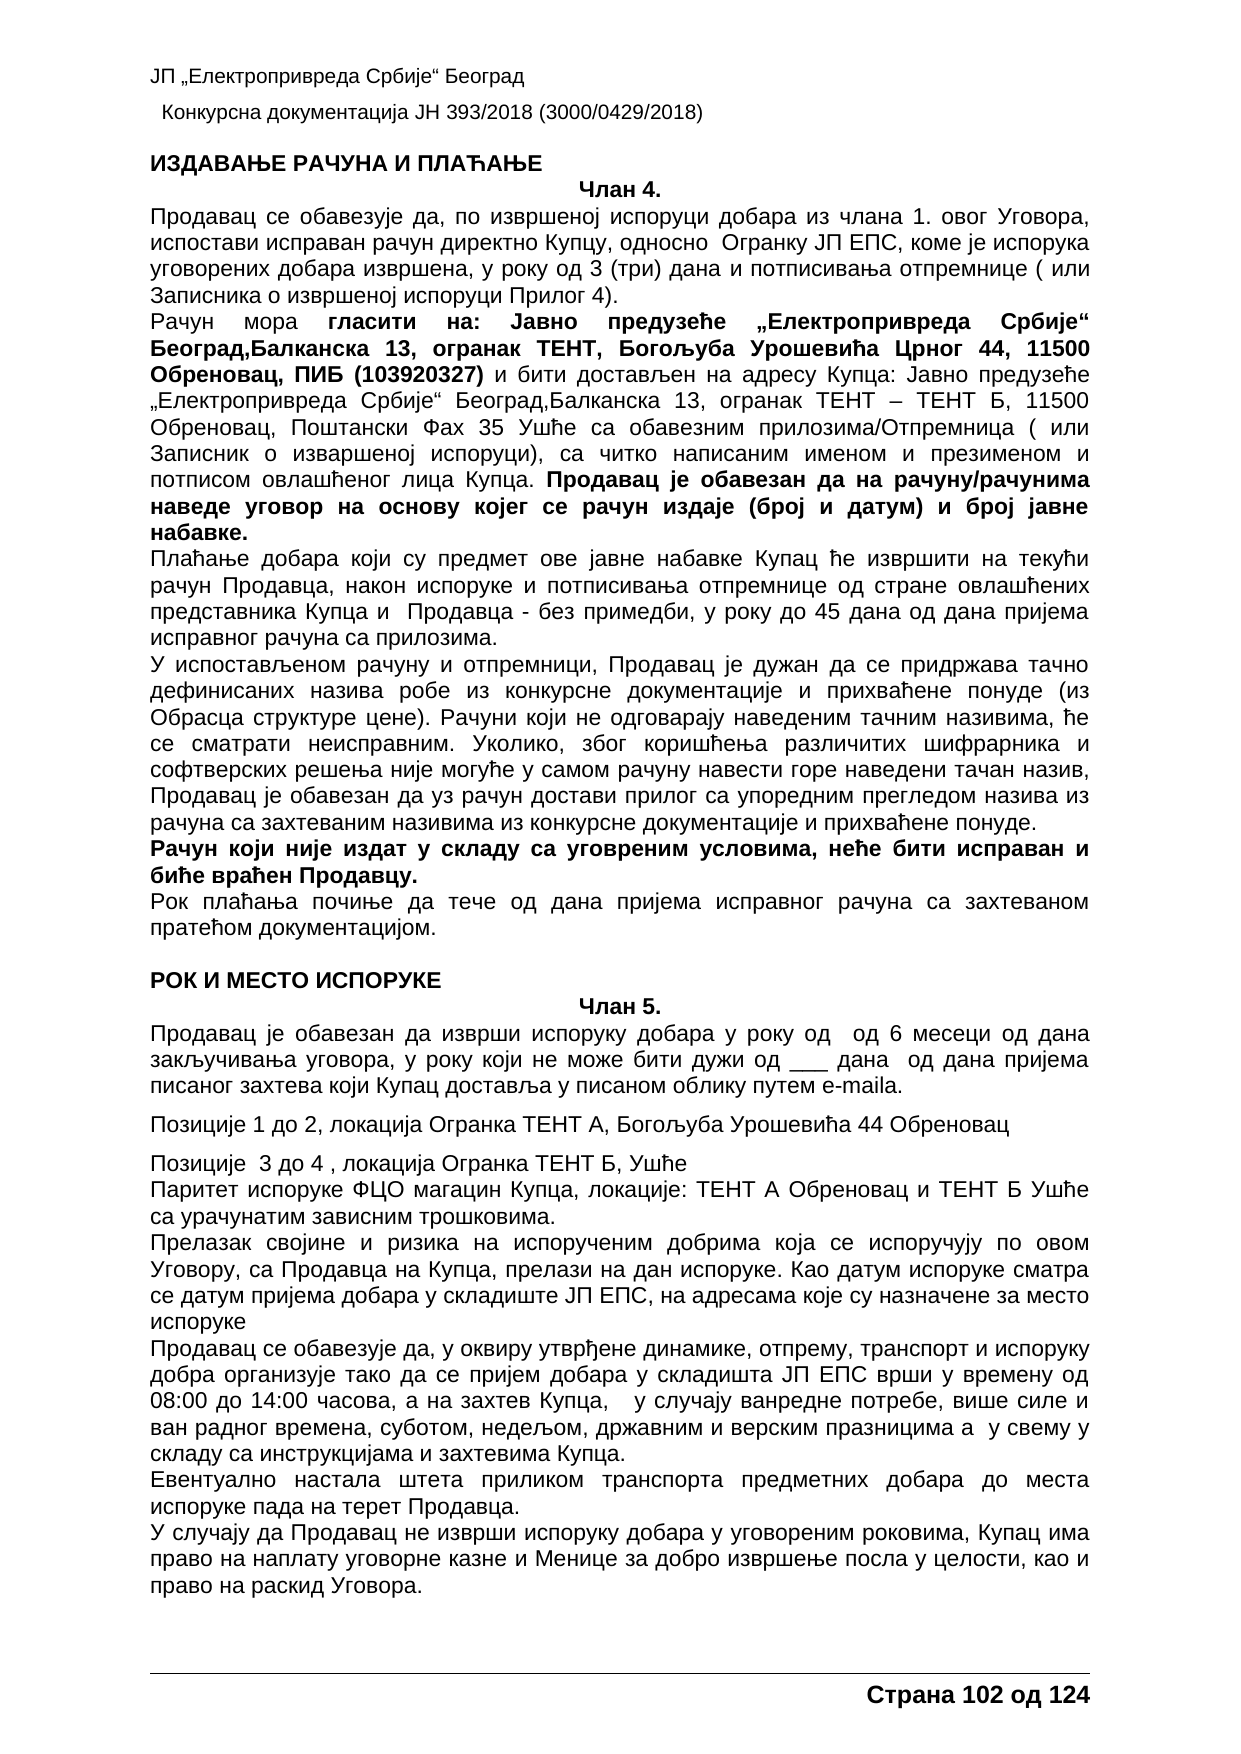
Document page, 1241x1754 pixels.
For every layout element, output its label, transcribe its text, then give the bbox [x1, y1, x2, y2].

text Члан 5. [150, 993, 1090, 1020]
text Паритет испоруке ФЦО магацин Купца, локације: ТЕНТ А Обреновац и ТЕНТ Б Ушће са урачунатим зависним трошковима. [150, 1176, 1090, 1229]
text Члан 4. [150, 176, 1090, 203]
text У случају да Продавац не изврши испоруку добара у уговореним роковима, Купац има право на наплату уговорне казне и Менице за добро извршење посла у целости, као и право на раскид Уговора. [150, 1519, 1090, 1598]
text РОК И МЕСТО ИСПОРУКЕ [150, 967, 1090, 993]
text Продавац се обавезује да, по извршеној испоруци добара из члана 1. овог Уговора, испостави исправан рачун директно Купцу, односно Огранку ЈП ЕПС, коме је испорука уговорених добара извршена, у року од 3 (три) дана и потписивања отпремнице ( или Записника о извршеној испоруци Прилог 4). [150, 203, 1090, 308]
text ИЗДАВАЊЕ РАЧУНА И ПЛАЋАЊЕ [150, 150, 1090, 176]
text У испостављеном рачуну и отпремници, Продавац је дужан да се придржава тачно дефинисаних назива робе из конкурсне документације и прихваћене понуде (из Обрасца структуре цене). Рачуни који не одговарају наведеним тачним називима, ће се сматрати неисправним. Уколико, због коришћења различитих шифрарника и софтверских решења није могуће у самом рачуну навести горе наведени тачан назив, Продавац је обавезан да уз рачун достави прилог са упоредним прегледом назива из рачуна са захтеваним називима из конкурсне документације и прихваћене понуде. [150, 651, 1090, 835]
text Прелазак својине и ризика на испорученим добрима која се испоручују по овом Уговору, са Продавца на Купца, прелази на дан испоруке. Као датум испоруке сматра се датум пријема добара у складиште ЈП ЕПС, на адресама које су назначене за место испоруке [150, 1229, 1090, 1334]
text Плаћање добара који су предмет ове јавне набавке Купац ће извршити на текући рачун Продавца, након испоруке и потписивања отпремнице од стране овлашћених представника Купца и Продавца - без примедби, у року до 45 дана од дана пријема исправног рачуна са прилозима. [150, 545, 1090, 651]
text Рачун мора гласити на: Јавно предузеће „Електропривреда Србије“ Београд,Балканска 13, огранак ТЕНТ, Богољуба Урошевића Црног 44, 11500 Oбреновац, ПИБ (103920327) и бити достављен на адресу Купца: Јавно предузеће „Електропривреда Србије“ Београд,Балканска 13, огранак ТЕНТ – ТЕНТ Б, 11500 Oбреновац, Поштански Фах 35 Ушће са обавезним прилозима/Отпремница ( или Записник о изваршеној испоруци), са читко написаним именом и презименом и потписом овлашћеног лица Купца. Продавац је обавезан да на рачуну/рачунима наведе уговор на основу којег се рачун издаје (број и датум) и број јавне набавке. [150, 308, 1090, 545]
list Продавац је обавезан да изврши испоруку добара у року од од 6 месеци од дана закључивања уговора, у року који не може бити дужи од ___ дана од дана пријема писаног захтева који Купац доставља у писаном облику путем е-maila. [150, 1020, 1090, 1099]
text Рачун који није издат у складу са уговреним условима, неће бити исправан и биће враћен Продавцу. [150, 835, 1090, 888]
text Евентуално настала штета приликом транспорта предметних добара до места испоруке пада на терет Продавца. [150, 1466, 1090, 1519]
text Позиције 1 до 2, локација Огранка ТЕНТ А, Богољуба Урошевића 44 Обреновац [150, 1111, 1090, 1138]
text Позиције 3 до 4 , локација Огранка ТЕНТ Б, Ушће [150, 1150, 1090, 1176]
text Рок плаћања почиње да тече од дана пријема исправног рачуна са захтеваном пратећом документацијом. [150, 888, 1090, 941]
text Продавац се обавезује да, у оквиру утврђене динамике, отпрему, транспорт и испоруку добра организује тако да се пријем добара у складишта ЈП ЕПС врши у времену од 08:00 до 14:00 часова, а на захтев Купца, у случају ванредне потребе, више силе и ван радног времена, суботом, недељом, државним и верским празницима а у свему у складу са инструкцијама и захтевима Купца. [150, 1334, 1090, 1466]
